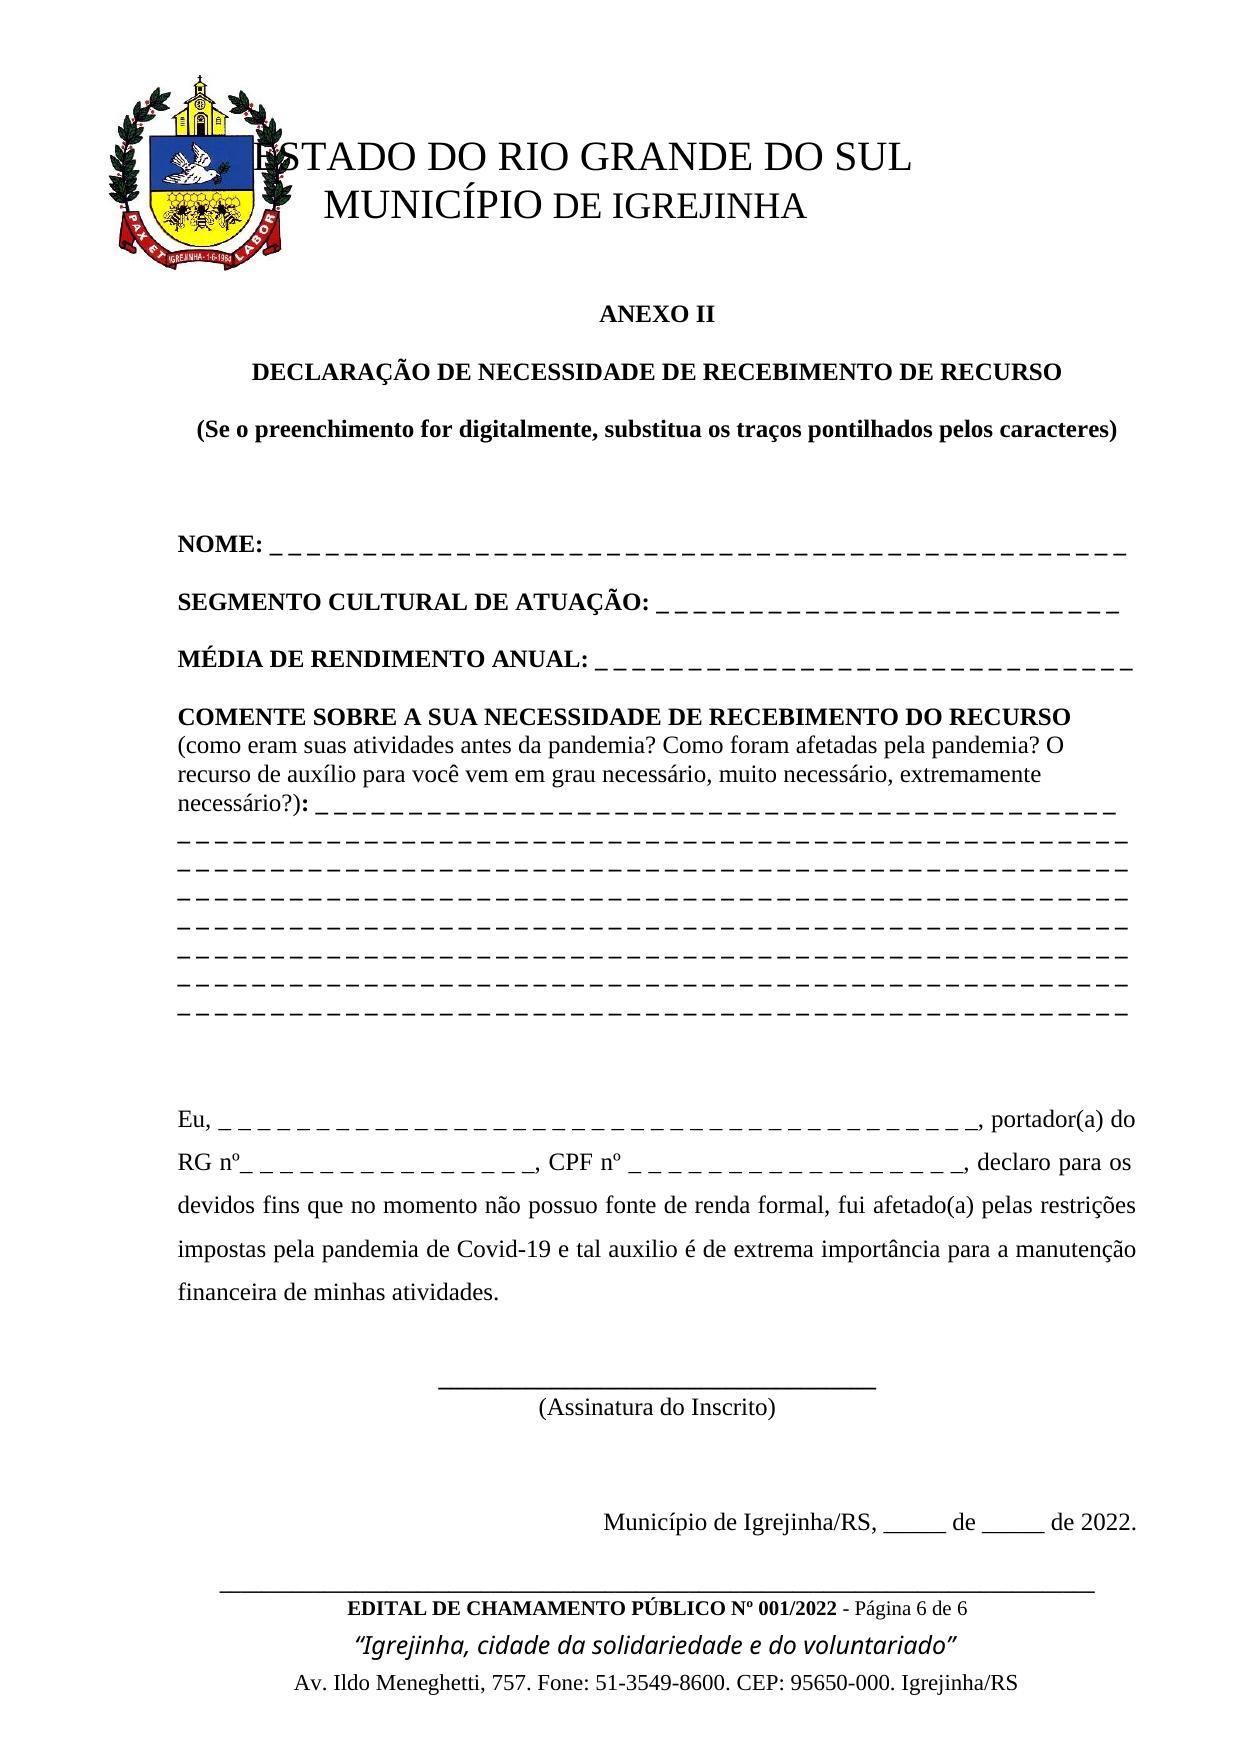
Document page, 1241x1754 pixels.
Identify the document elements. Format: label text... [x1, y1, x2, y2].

picture [102, 73, 297, 274]
text DECLARAÇÃO DE NECESSIDADE DE RECEBIMENTO DE RECURSO [177, 357, 1137, 386]
text COMENTE SOBRE A SUA NECESSIDADE DE RECEBIMENTO DO RECURSO (como eram suas atividades antes da pandemia? Como foram afetadas pela pandemia? O recurso de auxílio para você vem em grau necessário, muito necessário, extremamente necessário?): _ _ _ _ _ _ _ _ _ _ _ _ _ _ _ _ _ _ _ _ _ _ _ _ _ _ _ _ _ _ _ _ _ _ _ _ _ _ _ _ _ _ _ _ _ _ _ _ _ _ _ _ _ _ _ _ _ _ _ _ _ _ _ _ _ _ _ _ _ _ _ _ _ _ _ _ _ _ _ _ _ _ _ _ _ _ _ _ _ _ _ _ _ _ _ _ _ _ _ _ _ _ _ _ _ _ _ _ _ _ _ _ _ _ _ _ _ _ _ _ _ _ _ _ _ _ _ _ _ _ _ _ _ _ _ _ _ _ _ _ _ _ _ _ _ _ _ _ _ _ _ _ _ _ _ _ _ _ _ _ _ _ _ _ _ _ _ _ _ _ _ _ _ _ _ _ _ _ _ _ _ _ _ _ _ _ _ _ _ _ _ _ _ _ _ _ _ _ _ _ _ _ _ _ _ _ _ _ _ _ _ _ _ _ _ _ _ _ _ _ _ _ _ _ _ _ _ _ _ _ _ _ _ _ _ _ _ _ _ _ _ _ _ _ _ _ _ _ _ _ _ _ _ _ _ _ _ _ _ _ _ _ _ _ _ _ _ _ _ _ _ _ _ _ _ _ _ _ _ _ _ _ _ _ _ _ _ _ _ _ _ _ _ _ _ _ _ _ _ _ _ _ _ _ _ _ _ _ _ _ _ _ _ _ _ _ _ _ _ _ _ _ _ _ _ _ _ _ _ _ _ _ _ _ _ _ _ _ _ _ _ _ _ _ _ _ _ _ _ _ _ _ _ _ _ _ _ _ _ _ _ _ _ _ _ _ _ _ _ _ _ _ _ _ _ _ _ _ _ _ _ _ _ _ _ _ _ _ _ _ _ _ _ _ _ _ _ _ _ _ [177, 702, 1137, 1018]
text SEGMENTO CULTURAL DE ATUAÇÃO: _ _ _ _ _ _ _ _ _ _ _ _ _ _ _ _ _ _ _ _ _ _ _ _ _ [177, 587, 1137, 616]
text ___________________________________ (Assinatura do Inscrito) [177, 1363, 1137, 1421]
text Eu, _ _ _ _ _ _ _ _ _ _ _ _ _ _ _ _ _ _ _ _ _ _ _ _ _ _ _ _ _ _ _ _ _ _ _ _ _ _ _, portador(a) do RG nº_ _ _ _ _ _ _ _ _ _ _ _ _ _ _, CPF nº _ _ _ _ _ _ _ _ _ _ _ _ _ _ _ _ _, declaro para os devidos fins que no momento não possuo fonte de renda formal, fui afetado(a) pelas restrições impostas pela pandemia de Covid-19 e tal auxilio é de extrema importância para a manutenção financeira de minhas atividades. [177, 1104, 1137, 1306]
text NOME: _ _ _ _ _ _ _ _ _ _ _ _ _ _ _ _ _ _ _ _ _ _ _ _ _ _ _ _ _ _ _ _ _ _ _ _ _ _ _ _ _ _ _ _ _ _ [177, 529, 1137, 558]
text Município de Igrejinha/RS, _____ de _____ de 2022. [177, 1507, 1137, 1536]
text ANEXO II [177, 299, 1137, 328]
text (Se o preenchimento for digitalmente, substitua os traços pontilhados pelos caracteres) [177, 414, 1137, 443]
text MÉDIA DE RENDIMENTO ANUAL: _ _ _ _ _ _ _ _ _ _ _ _ _ _ _ _ _ _ _ _ _ _ _ _ _ _ _ _ _ [177, 644, 1137, 673]
